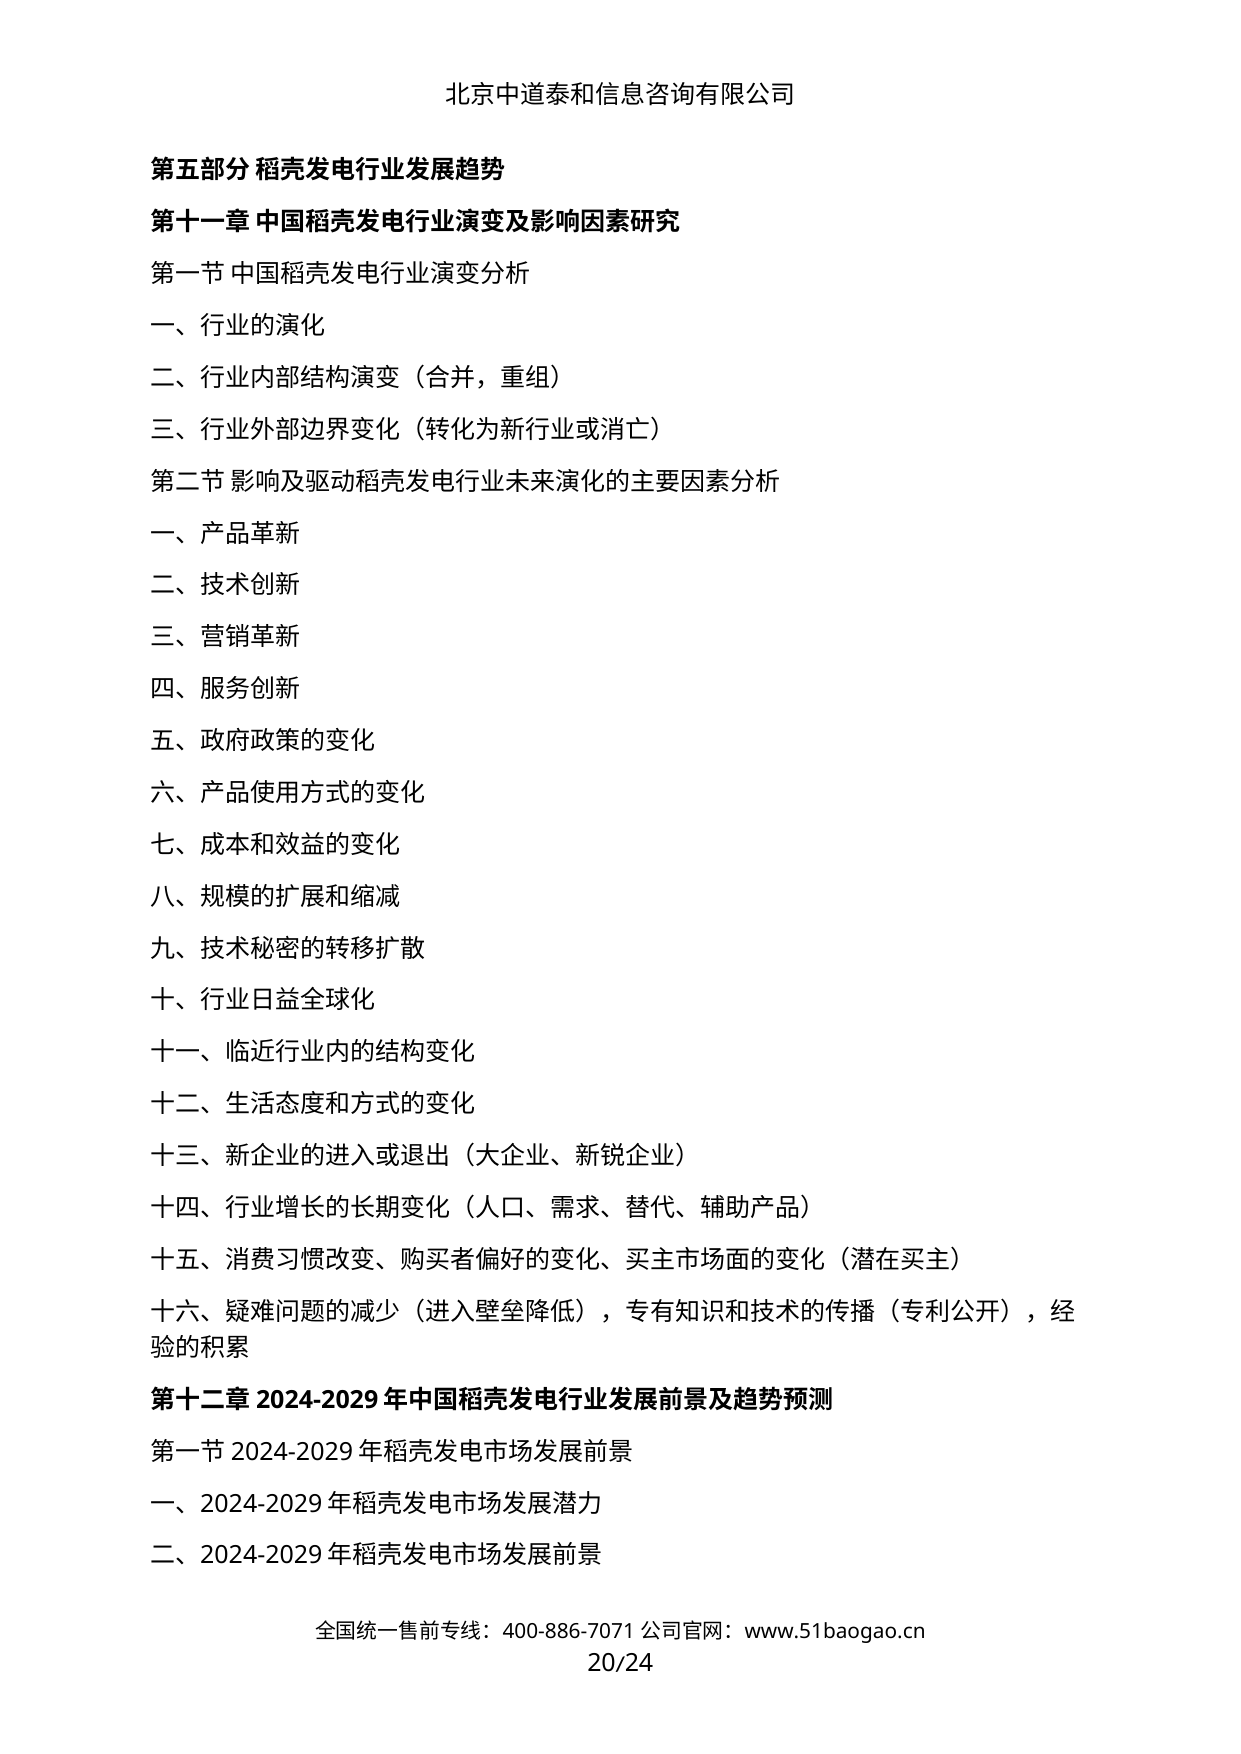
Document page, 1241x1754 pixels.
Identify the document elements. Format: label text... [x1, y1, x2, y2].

text 十二、生活态度和方式的变化 [150, 1084, 1090, 1120]
text 一、产品革新 [150, 513, 1090, 549]
text 九、技术秘密的转移扩散 [150, 928, 1090, 964]
text 一、2024-2029年稻壳发电市场发展潜力 [150, 1483, 1090, 1519]
text 六、产品使用方式的变化 [150, 772, 1090, 809]
text 第二节 影响及驱动稻壳发电行业未来演化的主要因素分析 [150, 461, 1090, 497]
text 第一节 2024-2029年稻壳发电市场发展前景 [150, 1431, 1090, 1467]
text 第五部分 稻壳发电行业发展趋势 [150, 150, 1090, 186]
text 三、行业外部边界变化（转化为新行业或消亡） [150, 409, 1090, 446]
text 十四、行业增长的长期变化（人口、需求、替代、辅助产品） [150, 1187, 1090, 1224]
text 第十二章 2024-2029年中国稻壳发电行业发展前景及趋势预测 [150, 1379, 1090, 1416]
text 第一节 中国稻壳发电行业演变分析 [150, 254, 1090, 290]
text 八、规模的扩展和缩减 [150, 876, 1090, 912]
text 第十一章 中国稻壳发电行业演变及影响因素研究 [150, 202, 1090, 238]
text 十一、临近行业内的结构变化 [150, 1032, 1090, 1068]
text 三、营销革新 [150, 617, 1090, 653]
text 十三、新企业的进入或退出（大企业、新锐企业） [150, 1136, 1090, 1172]
text 二、行业内部结构演变（合并，重组） [150, 357, 1090, 394]
text 五、政府政策的变化 [150, 721, 1090, 757]
text 二、2024-2029年稻壳发电市场发展前景 [150, 1535, 1090, 1571]
text 七、成本和效益的变化 [150, 824, 1090, 861]
text 十六、疑难问题的减少（进入壁垒降低），专有知识和技术的传播（专利公开），经验的积累 [150, 1291, 1090, 1364]
text 十、行业日益全球化 [150, 980, 1090, 1016]
text 一、行业的演化 [150, 306, 1090, 342]
text 十五、消费习惯改变、购买者偏好的变化、买主市场面的变化（潜在买主） [150, 1239, 1090, 1276]
text 二、技术创新 [150, 565, 1090, 601]
text 四、服务创新 [150, 669, 1090, 705]
